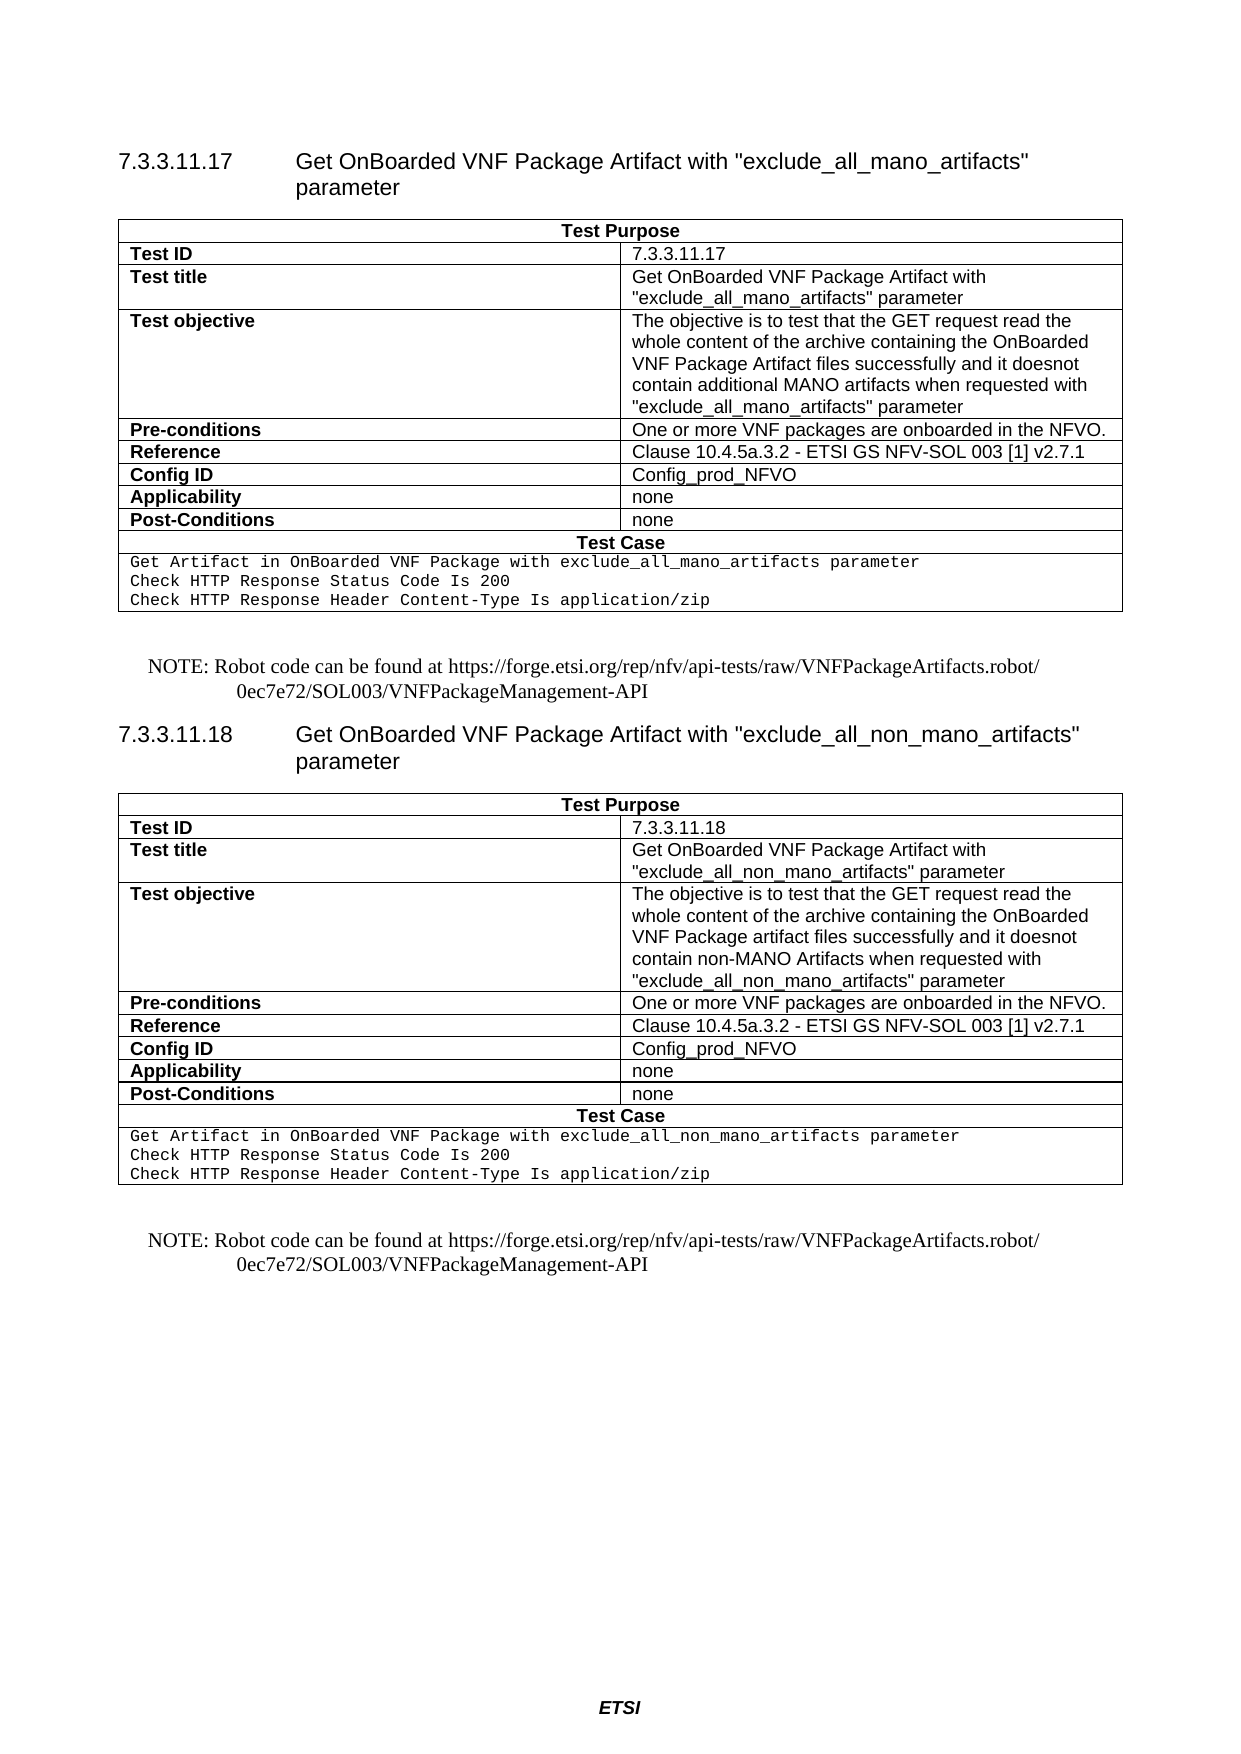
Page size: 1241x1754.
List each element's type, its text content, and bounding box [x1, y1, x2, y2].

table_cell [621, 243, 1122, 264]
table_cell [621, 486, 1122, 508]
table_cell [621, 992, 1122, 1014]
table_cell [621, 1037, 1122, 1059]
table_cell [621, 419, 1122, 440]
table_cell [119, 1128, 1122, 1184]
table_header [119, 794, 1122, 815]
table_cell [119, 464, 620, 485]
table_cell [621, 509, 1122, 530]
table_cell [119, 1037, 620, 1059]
subtitle 7.3.3.11.18 Get OnBoarded VNF Package Artifact with "exclude_all_non_mano_artifacts" parameter [118, 721, 1122, 774]
text NOTE: Robot code can be found at https://forge.etsi.org/rep/nfv/api-tests/raw/VNFPackageArtifacts.robot/0ec7e72/SOL003/VNFPackageManagement-API [148, 1228, 1122, 1276]
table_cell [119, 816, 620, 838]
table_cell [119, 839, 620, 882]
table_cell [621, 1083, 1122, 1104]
subtitle 7.3.3.11.17 Get OnBoarded VNF Package Artifact with "exclude_all_mano_artifacts" parameter [118, 148, 1122, 200]
text NOTE: Robot code can be found at https://forge.etsi.org/rep/nfv/api-tests/raw/VNFPackageArtifacts.robot/0ec7e72/SOL003/VNFPackageManagement-API [148, 654, 1122, 703]
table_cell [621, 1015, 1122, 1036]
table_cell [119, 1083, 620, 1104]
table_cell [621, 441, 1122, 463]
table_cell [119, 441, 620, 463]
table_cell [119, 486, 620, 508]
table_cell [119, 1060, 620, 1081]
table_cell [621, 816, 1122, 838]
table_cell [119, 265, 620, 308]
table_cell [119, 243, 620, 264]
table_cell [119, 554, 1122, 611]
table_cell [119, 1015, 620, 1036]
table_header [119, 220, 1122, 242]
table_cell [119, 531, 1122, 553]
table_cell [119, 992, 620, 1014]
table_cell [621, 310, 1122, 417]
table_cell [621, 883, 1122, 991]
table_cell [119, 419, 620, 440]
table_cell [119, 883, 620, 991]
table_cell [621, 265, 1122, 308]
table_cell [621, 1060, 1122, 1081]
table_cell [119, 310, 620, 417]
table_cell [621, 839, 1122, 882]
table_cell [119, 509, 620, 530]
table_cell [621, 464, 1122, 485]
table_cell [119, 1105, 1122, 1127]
